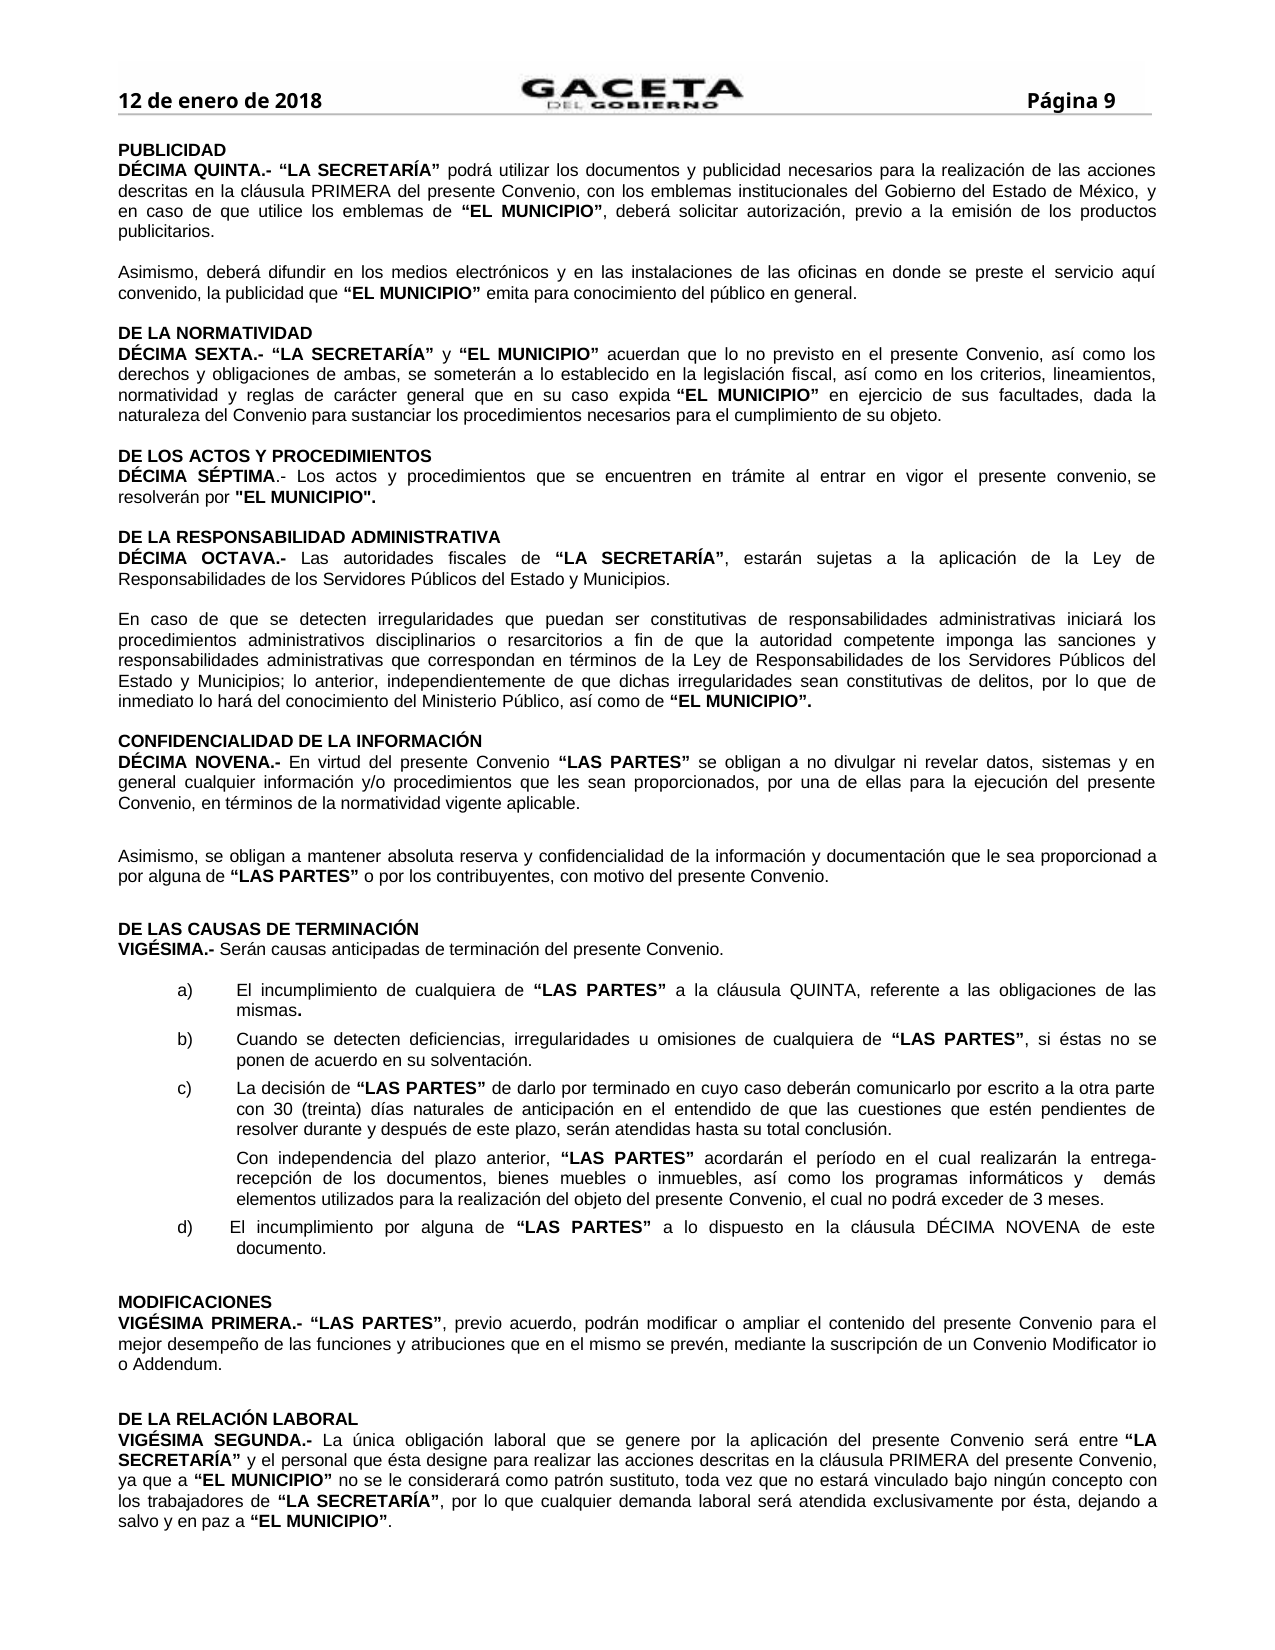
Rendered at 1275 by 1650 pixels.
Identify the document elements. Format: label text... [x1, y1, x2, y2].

picture [118, 61, 1152, 87]
text DE LA RELACIÓN LABORAL [118, 1409, 1169, 1429]
text DÉCIMA SEXTA.- “LA SECRETARÍA” y “EL MUNICIPIO” acuerdan que lo no previsto en el presente Convenio, así como los derechos y obligaciones de ambas, se someterán a lo establecido en la legislación fiscal, así como en los criterios, lineamientos, normatividad y reglas de carácter general que en su caso expida “EL MUNICIPIO” en ejercicio de sus facultades, dada la naturaleza del Convenio para sustanciar los procedimientos necesarios para el cumplimiento de su objeto. [118, 344, 1156, 425]
text DE LAS CAUSAS DE TERMINACIÓN [118, 919, 1169, 939]
list El incumplimiento de cualquiera de “LAS PARTES” a la cláusula QUINTA, referente a las obligaciones de las mismas. [177, 980, 1156, 1021]
text VIGÉSIMA.- Serán causas anticipadas de terminación del presente Convenio. [118, 939, 1169, 959]
text En caso de que se detecten irregularidades que puedan ser constitutivas de responsabilidades administrativas iniciará los procedimientos administrativos disciplinarios o resarcitorios a fin de que la autoridad competente imponga las sanciones y responsabilidades administrativas que correspondan en términos de la Ley de Responsabilidades de los Servidores Públicos del Estado y Municipios; lo anterior, independientemente de que dichas irregularidades sean constitutivas de delitos, por lo que de inmediato lo hará del conocimiento del Ministerio Público, así como de “EL MUNICIPIO”. [118, 609, 1157, 711]
text VIGÉSIMA SEGUNDA.- La única obligación laboral que se genere por la aplicación del presente Convenio será entre “LA SECRETARÍA” y el personal que ésta designe para realizar las acciones descritas en la cláusula PRIMERA del presente Convenio, ya que a “EL MUNICIPIO” no se le considerará como patrón sustituto, toda vez que no estará vinculado bajo ningún concepto con los trabajadores de “LA SECRETARÍA”, por lo que cualquier demanda laboral será atendida exclusivamente por ésta, dejando a salvo y en paz a “EL MUNICIPIO”. [118, 1429, 1157, 1531]
text Asimismo, se obligan a mantener absoluta reserva y confidencialidad de la información y documentación que le sea proporcionad a por alguna de “LAS PARTES” o por los contribuyentes, con motivo del presente Convenio. [118, 846, 1157, 886]
text 12 de enero de 2018 Página 9 [118, 87, 1169, 115]
text DE LA NORMATIVIDAD [118, 323, 1169, 344]
list Cuando se detecten deficiencias, irregularidades u omisiones de cualquiera de “LAS PARTES”, si éstas no se ponen de acuerdo en su solventación. [177, 1029, 1157, 1070]
text Con independencia del plazo anterior, “LAS PARTES” acordarán el período en el cual realizarán la entrega- recepción de los documentos, bienes muebles o inmuebles, así como los programas informáticos y demás elementos utilizados para la realización del objeto del presente Convenio, el cual no podrá exceder de 3 meses. [236, 1147, 1157, 1209]
text MODIFICACIONES [118, 1293, 1169, 1313]
text PUBLICIDAD [118, 139, 1169, 160]
text VIGÉSIMA PRIMERA.- “LAS PARTES”, previo acuerdo, podrán modificar o ampliar el contenido del presente Convenio para el mejor desempeño de las funciones y atribuciones que en el mismo se prevén, mediante la suscripción de un Convenio Modificator io o Addendum. [118, 1313, 1157, 1374]
text DÉCIMA QUINTA.- “LA SECRETARÍA” podrá utilizar los documentos y publicidad necesarios para la realización de las acciones descritas en la cláusula PRIMERA del presente Convenio, con los emblemas institucionales del Gobierno del Estado de México, y en caso de que utilice los emblemas de “EL MUNICIPIO”, deberá solicitar autorización, previo a la emisión de los productos publicitarios. [118, 160, 1157, 242]
text DE LOS ACTOS Y PROCEDIMIENTOS [118, 446, 1169, 466]
text DE LA RESPONSABILIDAD ADMINISTRATIVA [118, 527, 1169, 548]
text DÉCIMA SÉPTIMA.- Los actos y procedimientos que se encuentren en trámite al entrar en vigor el presente convenio, se resolverán por "EL MUNICIPIO". [118, 466, 1156, 507]
text Asimismo, deberá difundir en los medios electrónicos y en las instalaciones de las oficinas en donde se preste el servicio aquí convenido, la publicidad que “EL MUNICIPIO” emita para conocimiento del público en general. [118, 262, 1157, 303]
text DÉCIMA OCTAVA.- Las autoridades fiscales de “LA SECRETARÍA”, estarán sujetas a la aplicación de la Ley de Responsabilidades de los Servidores Públicos del Estado y Municipios. [118, 548, 1156, 589]
text DÉCIMA NOVENA.- En virtud del presente Convenio “LAS PARTES” se obligan a no divulgar ni revelar datos, sistemas y en general cualquier información y/o procedimientos que les sean proporcionados, por una de ellas para la ejecución del presente Convenio, en términos de la normatividad vigente aplicable. [118, 752, 1156, 813]
list El incumplimiento por alguna de “LAS PARTES” a lo dispuesto en la cláusula DÉCIMA NOVENA de este documento. [177, 1217, 1156, 1258]
list La decisión de “LAS PARTES” de darlo por terminado en cuyo caso deberán comunicarlo por escrito a la otra parte con 30 (treinta) días naturales de anticipación en el entendido de que las cuestiones que estén pendientes de resolver durante y después de este plazo, serán atendidas hasta su total conclusión. [177, 1078, 1156, 1139]
text CONFIDENCIALIDAD DE LA INFORMACIÓN [118, 732, 1169, 752]
